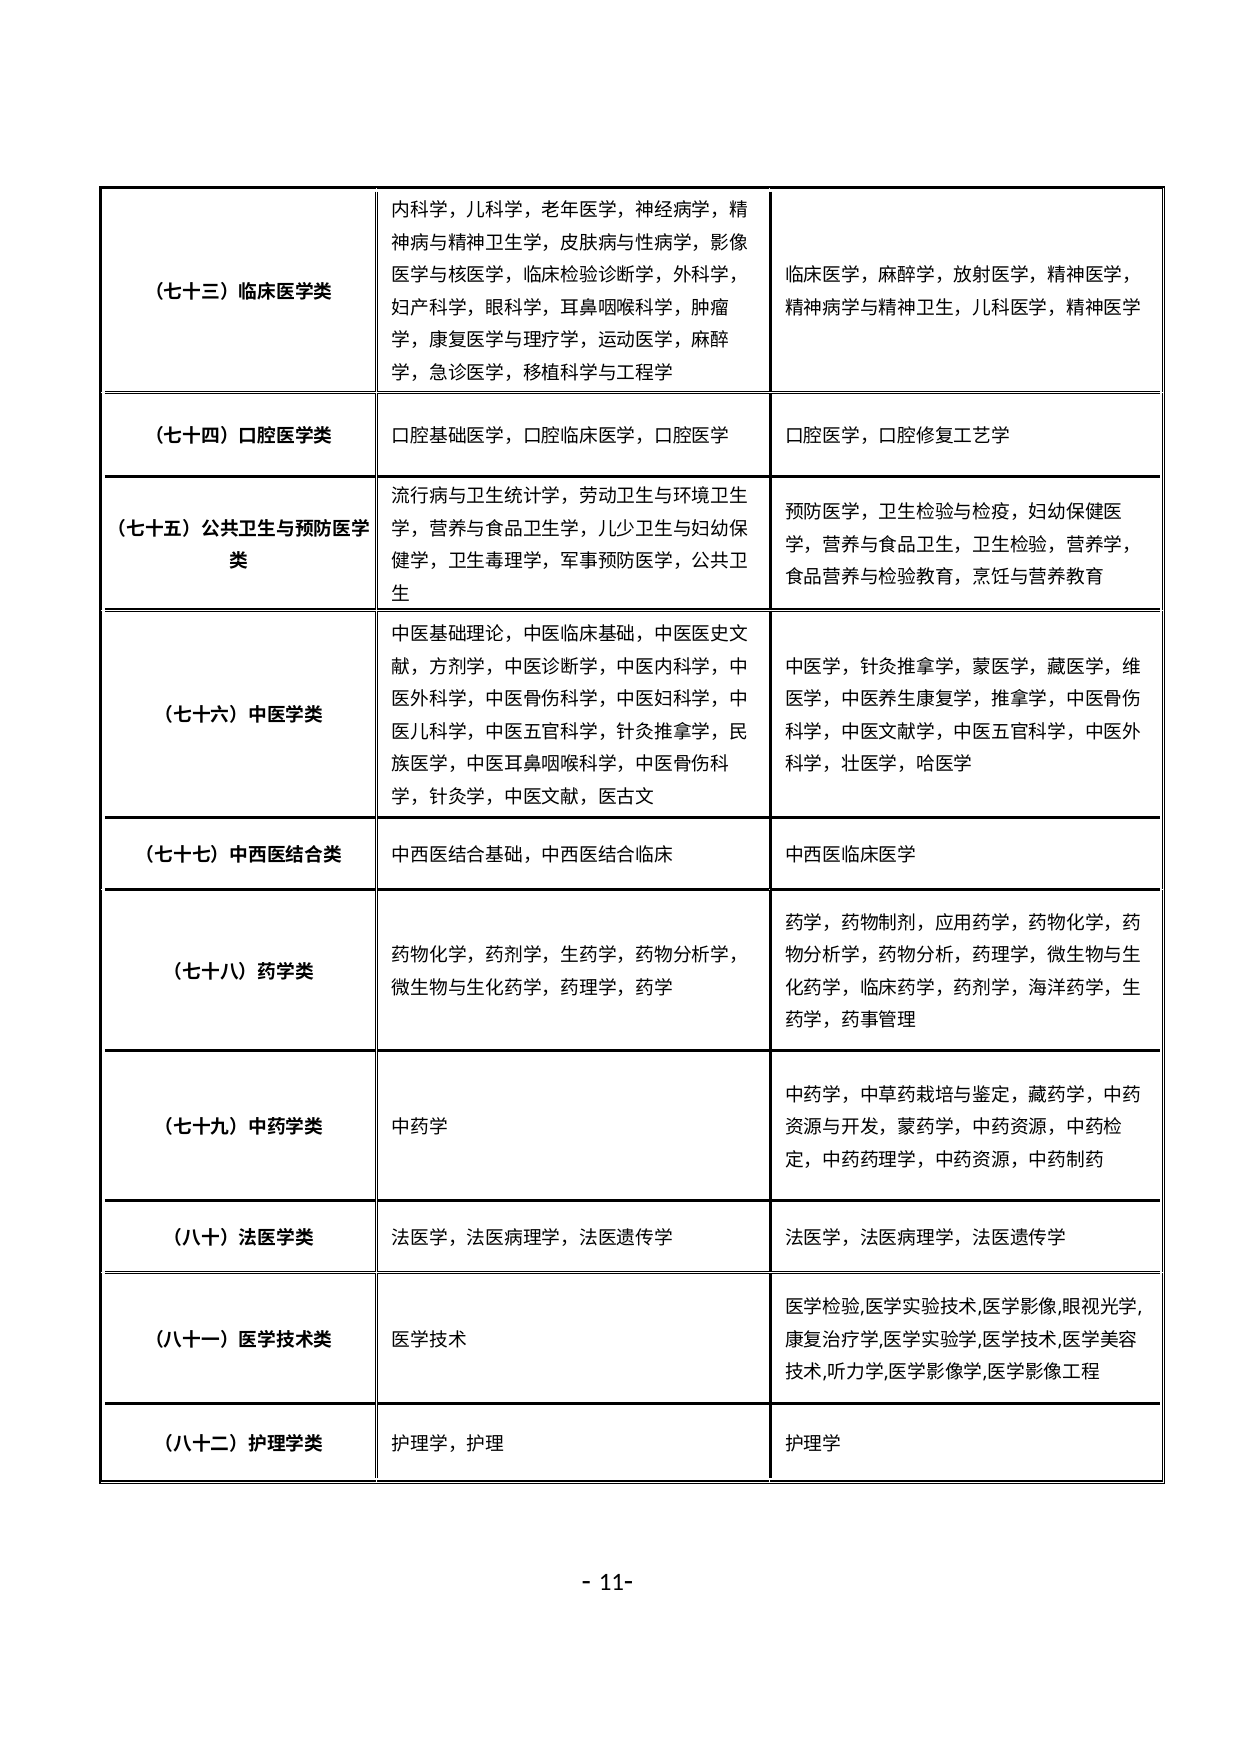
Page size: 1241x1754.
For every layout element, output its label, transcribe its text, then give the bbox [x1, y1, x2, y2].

table_cell （八十）法医学类 [102, 1199, 375, 1271]
table_cell 口腔基础医学，口腔临床医学，口腔医学 [378, 394, 769, 475]
table_cell （七十九）中药学类 [102, 1049, 375, 1199]
table_cell 法医学，法医病理学，法医遗传学 [378, 1202, 769, 1271]
table_cell （七十七）中西医结合类 [102, 816, 375, 888]
table_cell 内科学，儿科学，老年医学，神经病学，精神病与精神卫生学，皮肤病与性病学，影像医学与核医学，临床检验诊断学，外科学，妇产科学，眼科学，耳鼻咽喉科学，肿瘤学，康复医学与理疗学，运动医学，麻醉学，急诊医学，移植科学与工程学 [377, 188, 770, 391]
table_cell 药学，药物制剂，应用药学，药物化学，药物分析学，药物分析，药理学，微生物与生化药学，临床药学，药剂学，海洋药学，生药学，药事管理 [772, 888, 1163, 1049]
table_cell 药物化学，药剂学，生药学，药物分析学，微生物与生化药学，药理学，药学 [378, 891, 769, 1049]
table_cell （七十四）口腔医学类 [101, 391, 377, 475]
table_cell 法医学，法医病理学，法医遗传学 [772, 1199, 1162, 1271]
table_cell 流行病与卫生统计学，劳动卫生与环境卫生学，营养与食品卫生学，儿少卫生与妇幼保健学，卫生毒理学，军事预防医学，公共卫生 [378, 478, 769, 608]
table_cell （七十八）药学类 [101, 888, 375, 1049]
table_cell 预防医学，卫生检验与检疫，妇幼保健医学，营养与食品卫生，卫生检验，营养学，食品营养与检验教育，烹饪与营养教育 [772, 475, 1162, 608]
table_cell （七十五）公共卫生与预防医学类 [102, 475, 375, 608]
table_cell （八十一）医学技术类 [101, 1271, 377, 1402]
table_cell （八十二）护理学类 [102, 1402, 377, 1480]
table_cell 中医基础理论，中医临床基础，中医医史文献，方剂学，中医诊断学，中医内科学，中医外科学，中医骨伤科学，中医妇科学，中医儿科学，中医五官科学，针灸推拿学，民族医学，中医耳鼻咽喉科学，中医骨伤科学，针灸学，中医文献，医古文 [378, 612, 769, 816]
table_cell 口腔医学，口腔修复工艺学 [770, 391, 1163, 475]
table_cell 临床医学，麻醉学，放射医学，精神医学，精神病学与精神卫生，儿科医学，精神医学 [770, 189, 1162, 391]
table_cell 中医学，针灸推拿学，蒙医学，藏医学，维医学，中医养生康复学，推拿学，中医骨伤科学，中医文献学，中医五官科学，中医外科学，壮医学，哈医学 [772, 608, 1162, 816]
table_cell 中西医结合基础，中西医结合临床 [378, 819, 769, 888]
table_cell 中药学 [378, 1052, 769, 1199]
table_cell 护理学 [770, 1402, 1162, 1480]
table_cell （七十六）中医学类 [102, 608, 375, 816]
table_cell 护理学，护理 [377, 1405, 770, 1480]
table_cell 中药学，中草药栽培与鉴定，藏药学，中药资源与开发，蒙药学，中药资源，中药检定，中药药理学，中药资源，中药制药 [772, 1049, 1162, 1199]
table_cell 医学技术 [378, 1274, 769, 1402]
table_cell 医学检验,医学实验技术,医学影像,眼视光学,康复治疗学,医学实验学,医学技术,医学美容技术,听力学,医学影像学,医学影像工程 [770, 1271, 1163, 1402]
table_cell （七十三）临床医学类 [102, 189, 377, 391]
table_cell 中西医临床医学 [772, 816, 1162, 888]
